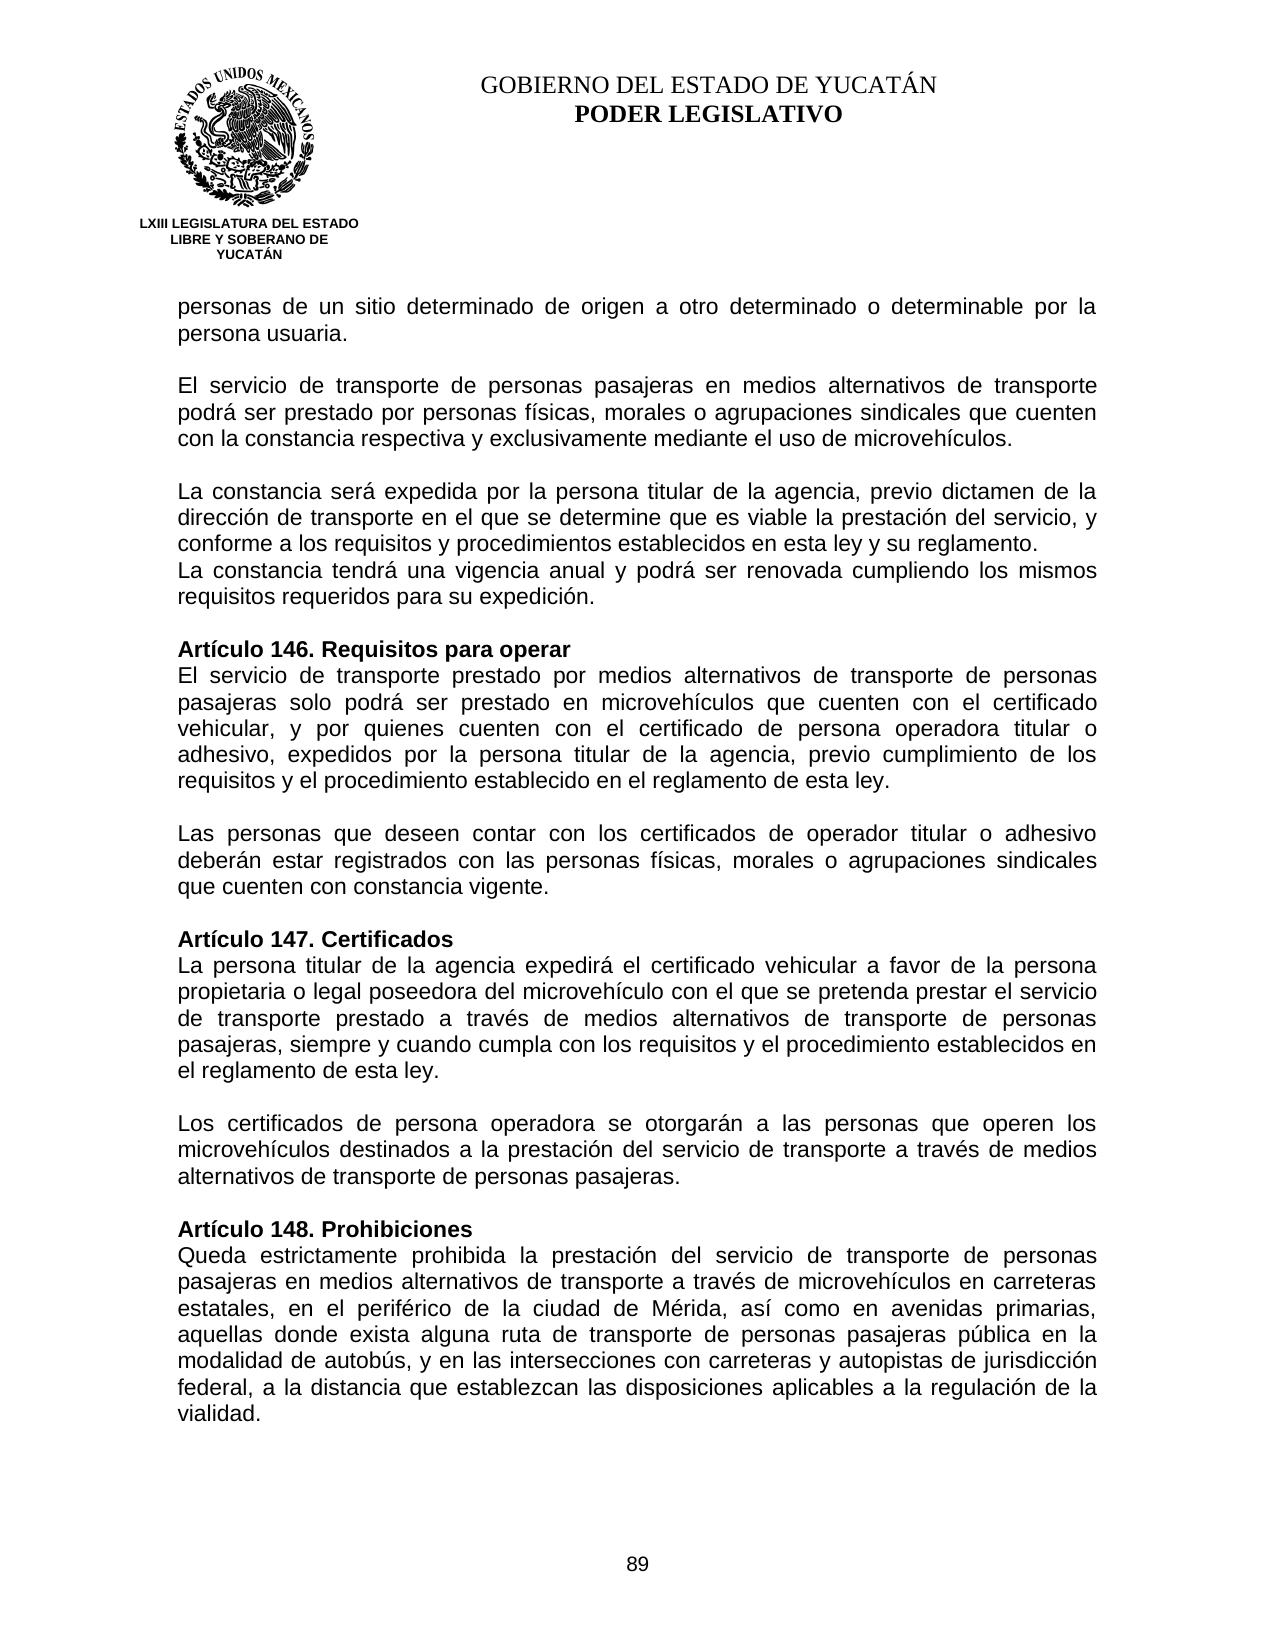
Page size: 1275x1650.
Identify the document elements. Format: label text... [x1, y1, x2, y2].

text Artículo 146. Requisitos para operar [177, 636, 1098, 662]
text Artículo 147. Certificados [177, 926, 1098, 952]
text La persona titular de la agencia expedirá el certificado vehicular a favor de la persona propietaria o legal poseedora del microvehículo con el que se pretenda prestar el servicio de transporte prestado a través de medios alternativos de transporte de personas pasajeras, siempre y cuando cumpla con los requisitos y el procedimiento establecidos en el reglamento de esta ley. [177, 952, 1098, 1084]
text Artículo 148. Prohibiciones [177, 1216, 1098, 1242]
text Las personas que deseen contar con los certificados de operador titular o adhesivo deberán estar registrados con las personas físicas, morales o agrupaciones sindicales que cuenten con constancia vigente. [177, 820, 1098, 899]
picture [140, 33, 348, 241]
text El servicio de transporte de personas pasajeras en medios alternativos de transporte podrá ser prestado por personas físicas, morales o agrupaciones sindicales que cuenten con la constancia respectiva y exclusivamente mediante el uso de microvehículos. [177, 372, 1098, 451]
text Queda estrictamente prohibida la prestación del servicio de transporte de personas pasajeras en medios alternativos de transporte a través de microvehículos en carreteras estatales, en el periférico de la ciudad de Mérida, así como en avenidas primarias, aquellas donde exista alguna ruta de transporte de personas pasajeras pública en la modalidad de autobús, y en las intersecciones con carreteras y autopistas de jurisdicción federal, a la distancia que establezcan las disposiciones aplicables a la regulación de la vialidad. [177, 1242, 1098, 1426]
text La constancia será expedida por la persona titular de la agencia, previo dictamen de la dirección de transporte en el que se determine que es viable la prestación del servicio, y conforme a los requisitos y procedimientos establecidos en esta ley y su reglamento. [177, 478, 1098, 557]
text La constancia tendrá una vigencia anual y podrá ser renovada cumpliendo los mismos requisitos requeridos para su expedición. [177, 557, 1098, 609]
text Los certificados de persona operadora se otorgarán a las personas que operen los microvehículos destinados a la prestación del servicio de transporte a través de medios alternativos de transporte de personas pasajeras. [177, 1110, 1098, 1189]
text El servicio de transporte prestado por medios alternativos de transporte de personas pasajeras solo podrá ser prestado en microvehículos que cuenten con el certificado vehicular, y por quienes cuenten con el certificado de persona operadora titular o adhesivo, expedidos por la persona titular de la agencia, previo cumplimiento de los requisitos y el procedimiento establecido en el reglamento de esta ley. [177, 662, 1098, 794]
